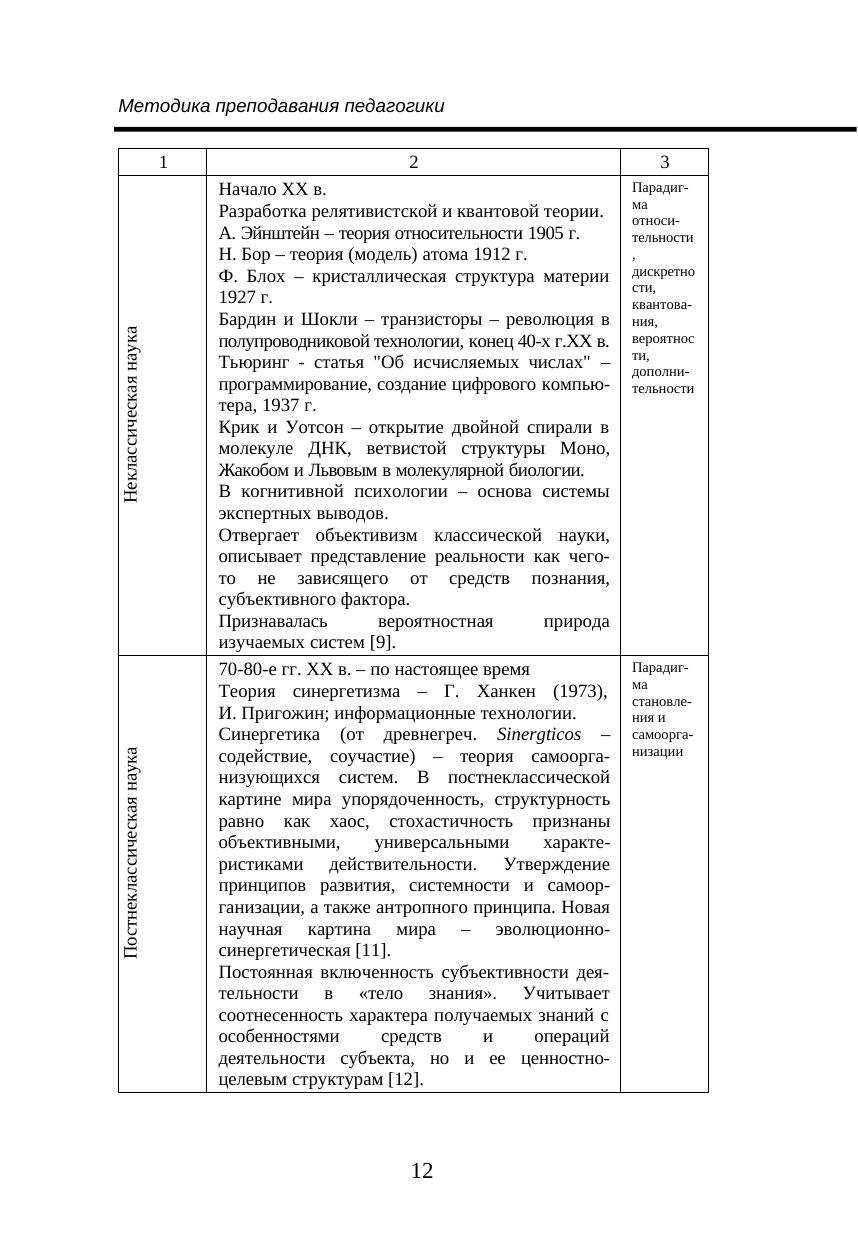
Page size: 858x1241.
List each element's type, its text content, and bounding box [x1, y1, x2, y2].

table_header 1 [119, 149, 206, 175]
table_cell Постнеклассическая наука [119, 656, 206, 1092]
table_cell Неклассическая наука [119, 176, 206, 655]
table_cell Парадиг- ма становле- ния и самоорга- низации [621, 656, 708, 1092]
table_cell Парадиг- ма относи- тельности , дискретно сти, квантова- ния, вероятнос ти, дополни- тельности [621, 176, 708, 655]
table_cell 70-80-е гг. ХХ в. – по настоящее время Теория синергетизма – Г. Ханкен (1973), И. Пригожин; информационные технологии. Синергетика (от древнегреч. Sinergticos – содействие, соучастие) – теория самоорга- низующихся систем. В постнеклассической картине мира упорядоченность, структурность равно как хаос, стохастичность признаны объективными, универсальными характе- ристиками действительности. Утверждение принципов развития, системности и самоор- ганизации, а также антропного принципа. Новая научная картина мира – эволюционно- синергетическая [11]. Постоянная включенность субъективности дея- тельности в «тело знания». Учитывает соотнесенность характера получаемых знаний с особенностями средств и операций деятельности субъекта, но и ее ценностно-целевым структурам [12]. [207, 656, 620, 1092]
table_cell Начало ХХ в. Разработка релятивистской и квантовой теории. А. Эйнштейн – теория относительности 1905 г. Н. Бор – теория (модель) атома 1912 г. Ф. Блох – кристаллическая структура материи 1927 г. Бардин и Шокли – транзисторы – революция в полупроводниковой технологии, конец 40-х г.ХХ в. Тьюринг - статья "Об исчисляемых числах" – программирование, создание цифрового компью- тера, 1937 г. Крик и Уотсон – открытие двойной спирали в молекуле ДНК, ветвистой структуры Моно, Жакобом и Львовым в молекулярной биологии. В когнитивной психологии – основа системы экспертных выводов. Отвергает объективизм классической науки, описывает представление реальности как чего-то не зависящего от средств познания, субъективного фактора. Признавалась вероятностная природа изучаемых систем [9]. [207, 176, 620, 655]
table_header 2 [207, 149, 620, 175]
table_header 3 [621, 149, 708, 175]
